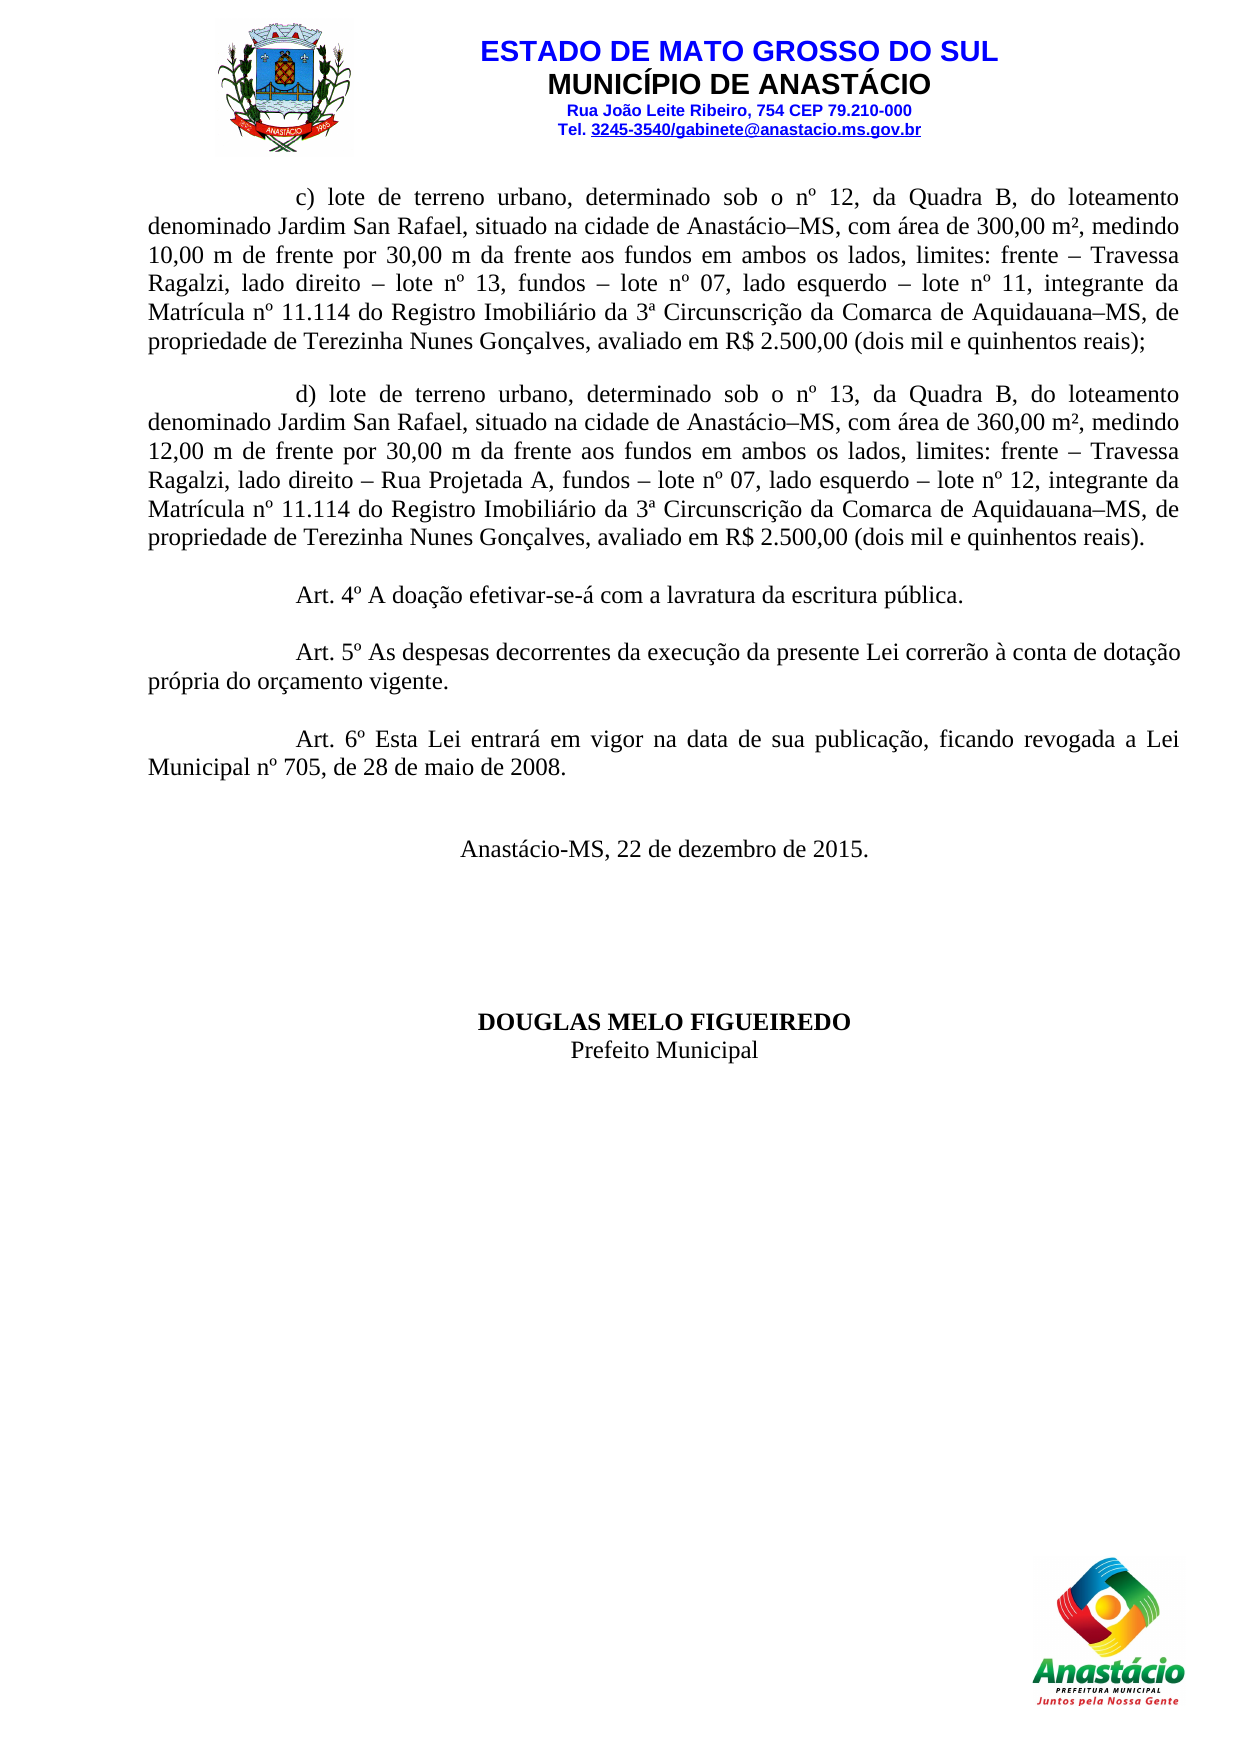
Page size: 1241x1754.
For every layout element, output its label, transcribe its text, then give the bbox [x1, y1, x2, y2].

text Art. 5º As despesas decorrentes da execução da presente Lei correrão à conta de dotação própria do orçamento vigente. [148, 637, 1181, 695]
text DOUGLAS MELO FIGUEIREDO [148, 1007, 1181, 1035]
picture [1032, 1556, 1186, 1706]
text c) lote de terreno urbano, determinado sob o nº 12, da Quadra B, do loteamento denominado Jardim San Rafael, situado na cidade de Anastácio–MS, com área de , medindo de frente por 30,00 m da frente aos fundos em ambos os lados, limites: frente – Travessa Ragalzi, lado direito – lote nº 13, fundos – lote nº 07, lado esquerdo – lote nº 11, integrante da Matrícula nº 11.114 do Registro Imobiliário da 3ª Circunscrição da Comarca de Aquidauana–MS, de propriedade de Terezinha Nunes Gonçalves, avaliado em R$ 2.500,00 (dois mil e quinhentos reais); [148, 182, 1181, 355]
text Prefeito Municipal [148, 1035, 1181, 1064]
text Art. 4º A doação efetivar-se-á com a lavratura da escritura pública. [148, 580, 1181, 609]
text Art. 6º Esta Lei entrará em vigor na data de sua publicação, ficando revogada a Lei Municipal nº 705, de 28 de maio de 2008. [148, 724, 1181, 781]
text d) lote de terreno urbano, determinado sob o nº 13, da Quadra B, do loteamento denominado Jardim San Rafael, situado na cidade de Anastácio–MS, com área de , medindo de frente por 30,00 m da frente aos fundos em ambos os lados, limites: frente – Travessa Ragalzi, lado direito – Rua Projetada A, fundos – lote nº 07, lado esquerdo – lote nº 12, integrante da Matrícula nº 11.114 do Registro Imobiliário da 3ª Circunscrição da Comarca de Aquidauana–MS, de propriedade de Terezinha Nunes Gonçalves, avaliado em R$ 2.500,00 (dois mil e quinhentos reais). [148, 379, 1181, 551]
picture [214, 18, 354, 157]
text Anastácio-MS, 22 de dezembro de 2015. [148, 834, 1181, 863]
